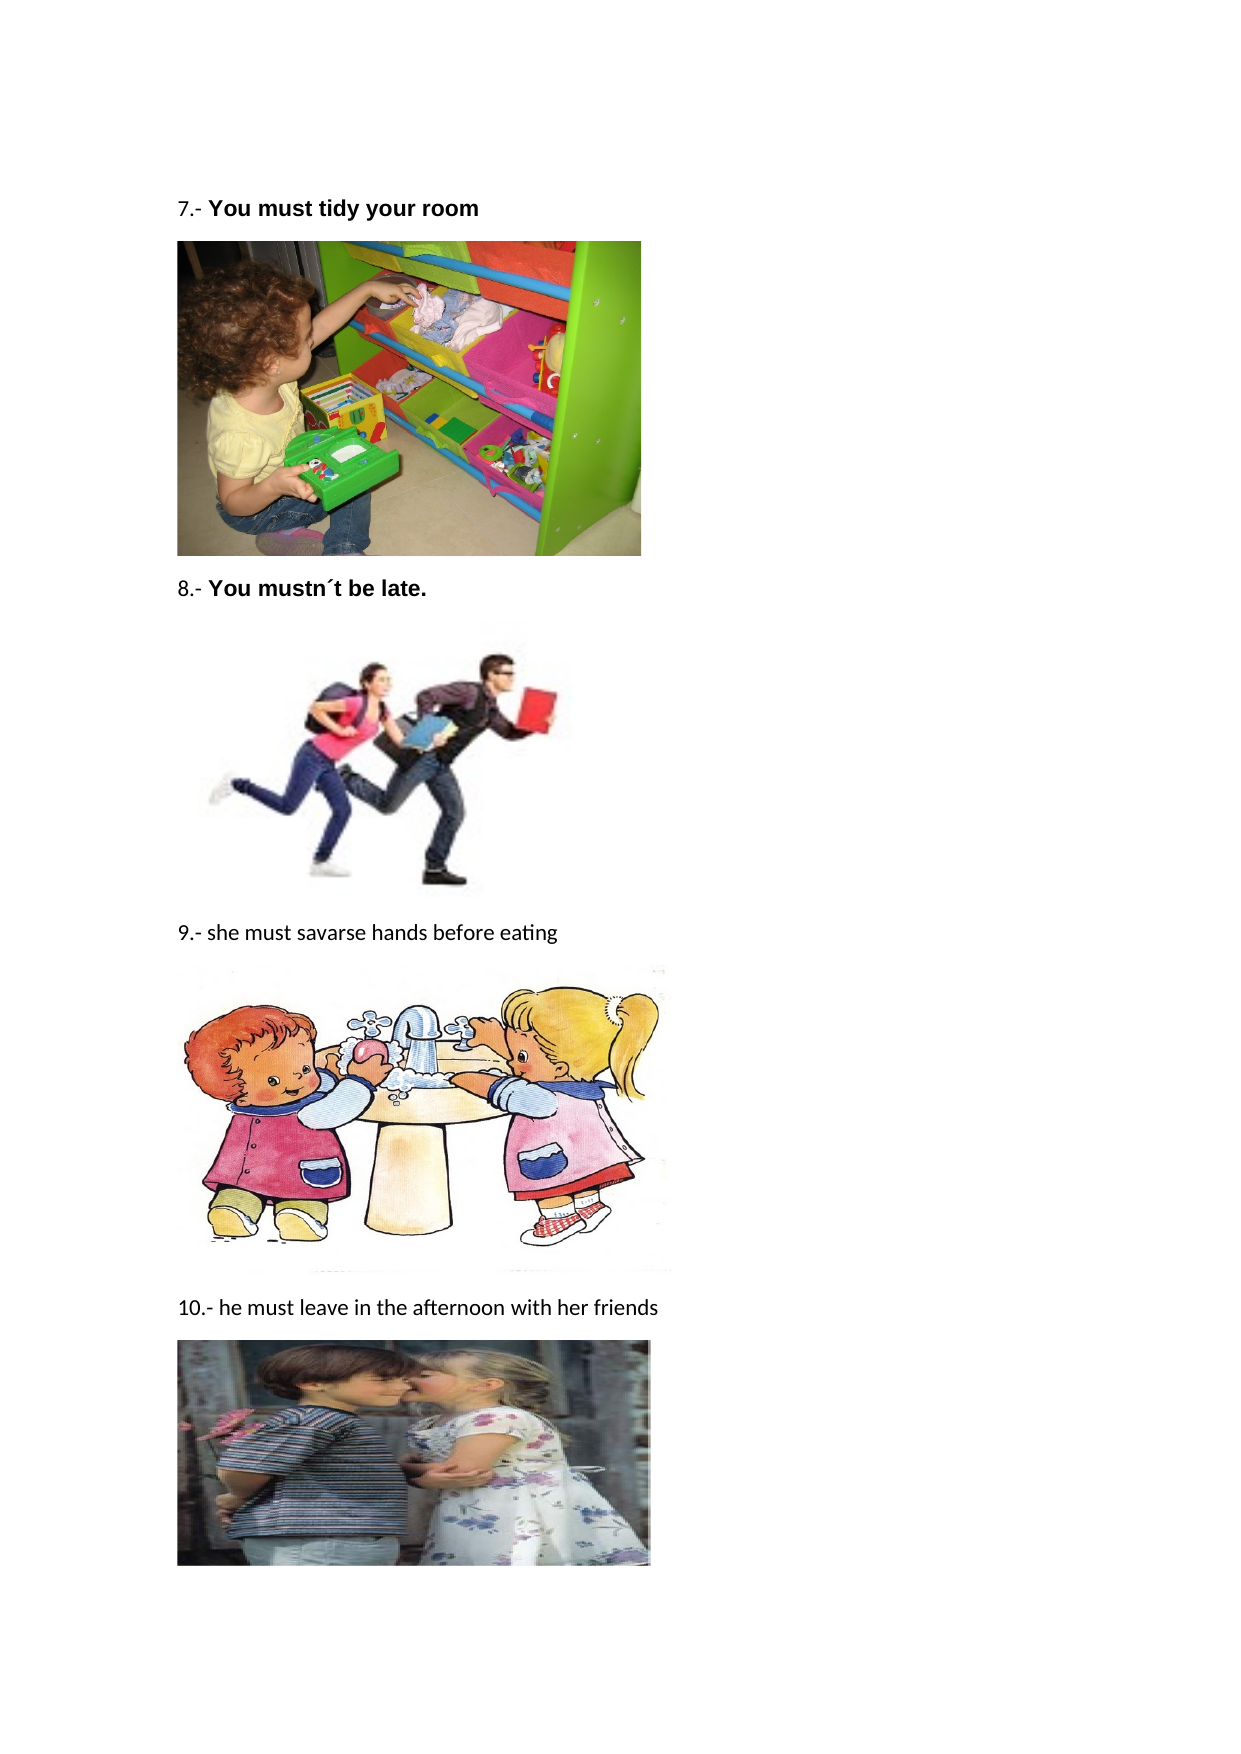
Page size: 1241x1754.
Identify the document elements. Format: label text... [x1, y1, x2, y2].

picture [177, 241, 642, 556]
text 8.- You mustn´t be late. [177, 574, 1063, 602]
picture [177, 965, 671, 1275]
text 10.- he must leave in the afternoon with her friends [177, 1293, 1063, 1321]
text 7.- You must tidy your room [177, 194, 1063, 222]
picture [177, 621, 637, 900]
picture [177, 1340, 651, 1566]
text 9.- she must savarse hands before eating [177, 918, 1063, 946]
